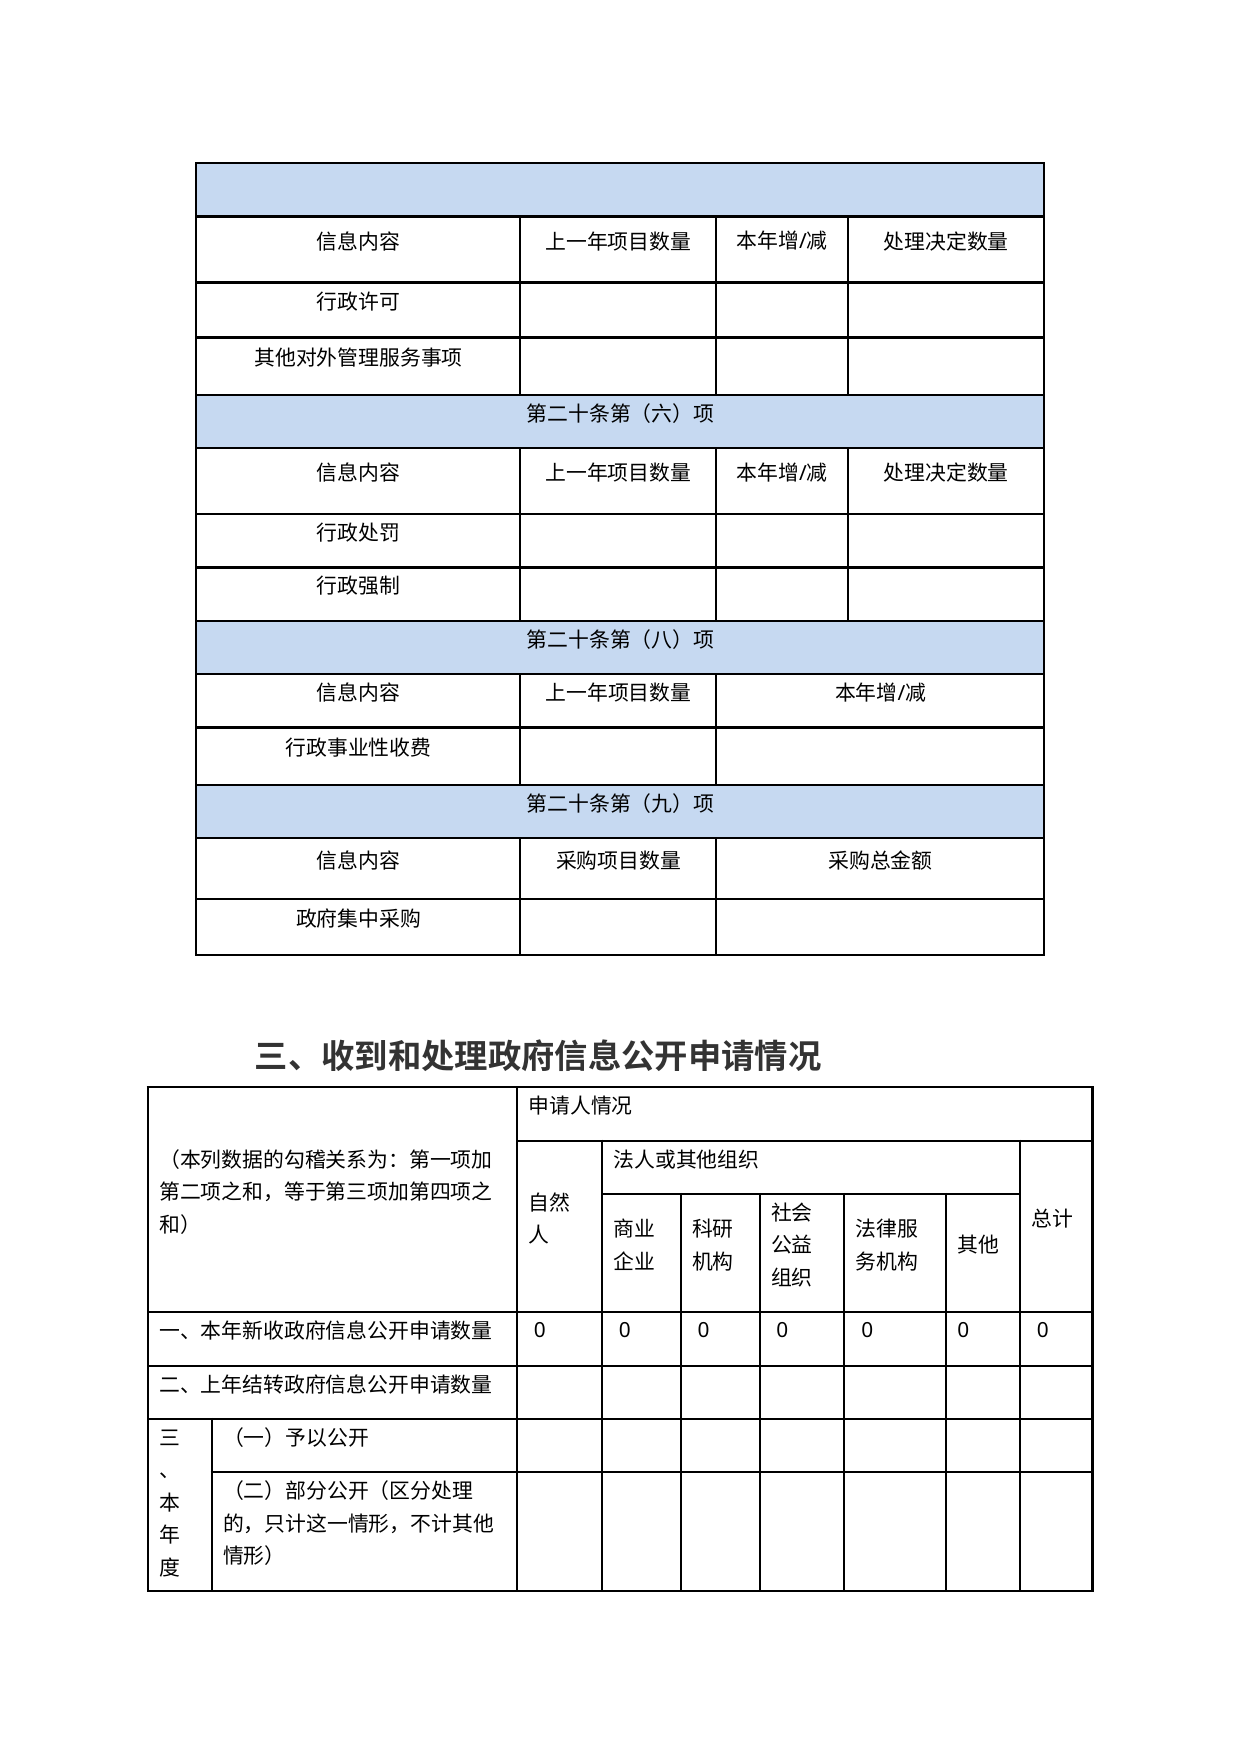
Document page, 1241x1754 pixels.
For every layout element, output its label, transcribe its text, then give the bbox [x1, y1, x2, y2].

table_cell 信息内容 [197, 839, 519, 898]
table_cell 政府集中采购 [197, 900, 519, 954]
table_cell 上一年项目数量 [521, 449, 715, 513]
table_cell [849, 339, 1043, 394]
table_cell [1021, 1367, 1091, 1418]
table_cell [521, 900, 715, 954]
table_cell 其他对外管理服务事项 [197, 339, 519, 394]
table_cell [761, 1367, 843, 1418]
table_header 申请人情况 [518, 1088, 1091, 1139]
table_cell [603, 1473, 680, 1589]
table_cell （一）予以公开 [213, 1420, 516, 1471]
table_cell [717, 729, 1043, 784]
table_cell 行政强制 [197, 569, 519, 620]
table_cell 信息内容 [197, 218, 519, 281]
table_cell [717, 339, 847, 394]
table_cell 行政处罚 [197, 515, 519, 566]
table_cell [682, 1367, 759, 1418]
table_cell [521, 515, 715, 566]
table_cell 第二十条第（九）项 [197, 786, 1043, 837]
table_cell 信息内容 [197, 449, 519, 513]
table_cell 本年增/减 [717, 218, 847, 281]
table_cell 0 [518, 1313, 601, 1364]
table_cell [947, 1367, 1019, 1418]
table_cell 0 [1021, 1313, 1091, 1364]
table_cell 法律服务机构 [845, 1195, 945, 1311]
table_cell [521, 569, 715, 620]
table_cell [845, 1367, 945, 1418]
table_cell 行政事业性收费 [197, 729, 519, 784]
table_cell 上一年项目数量 [521, 218, 715, 281]
table_cell [682, 1473, 759, 1589]
table_cell 采购总金额 [717, 839, 1043, 898]
table_cell 社会公益组织 [761, 1195, 843, 1311]
table_cell 科研机构 [682, 1195, 759, 1311]
table_cell 一、本年新收政府信息公开申请数量 [149, 1313, 516, 1364]
table_cell [849, 515, 1043, 566]
table_cell [761, 1420, 843, 1471]
table_cell 0 [603, 1313, 680, 1364]
table_cell 0 [682, 1313, 759, 1364]
table_cell [717, 515, 847, 566]
table_cell [603, 1367, 680, 1418]
table_cell 商业企业 [603, 1195, 680, 1311]
table_cell [1021, 1473, 1091, 1589]
table_cell [947, 1473, 1019, 1589]
table_cell 法人或其他组织 [603, 1142, 1019, 1193]
table_cell [717, 284, 847, 336]
table_cell [603, 1420, 680, 1471]
table_header （本列数据的勾稽关系为：第一项加第二项之和，等于第三项加第四项之和） [149, 1088, 516, 1311]
table_cell 第二十条第（五）项 [197, 164, 1043, 215]
table_cell [717, 569, 847, 620]
table_cell （二）部分公开（区分处理的，只计这一情形，不计其他情形） [213, 1473, 516, 1589]
table_cell 二、上年结转政府信息公开申请数量 [149, 1367, 516, 1418]
table_cell 三、本年度办理结果 [149, 1420, 211, 1589]
table_cell 0 [947, 1313, 1019, 1364]
table_cell 行政许可 [197, 284, 519, 336]
table_cell [849, 284, 1043, 336]
table_cell 本年增/减 [717, 449, 847, 513]
table_cell [761, 1473, 843, 1589]
table_cell [947, 1420, 1019, 1471]
table_cell 信息内容 [197, 675, 519, 726]
text 三、收到和处理政府信息公开申请情况 [187, 1021, 1053, 1086]
table_cell [1021, 1420, 1091, 1471]
table_cell 采购项目数量 [521, 839, 715, 898]
table_cell 处理决定数量 [849, 449, 1043, 513]
table_cell 其他 [947, 1195, 1019, 1311]
table_cell 第二十条第（八）项 [197, 622, 1043, 673]
table_cell [845, 1420, 945, 1471]
table_cell 自然人 [518, 1142, 601, 1311]
table_cell 第二十条第（六）项 [197, 396, 1043, 447]
table_cell [717, 900, 1043, 954]
table_cell [845, 1473, 945, 1589]
table_cell [518, 1367, 601, 1418]
table_cell [521, 284, 715, 336]
table_cell [518, 1420, 601, 1471]
table_cell 0 [845, 1313, 945, 1364]
table_cell [521, 339, 715, 394]
table_cell [849, 569, 1043, 620]
table_cell [521, 729, 715, 784]
table_cell [518, 1473, 601, 1589]
table_cell 本年增/减 [717, 675, 1043, 726]
table_cell 上一年项目数量 [521, 675, 715, 726]
table_cell 处理决定数量 [849, 218, 1043, 281]
table_cell 总计 [1021, 1142, 1091, 1311]
table_cell [682, 1420, 759, 1471]
table_cell 0 [761, 1313, 843, 1364]
